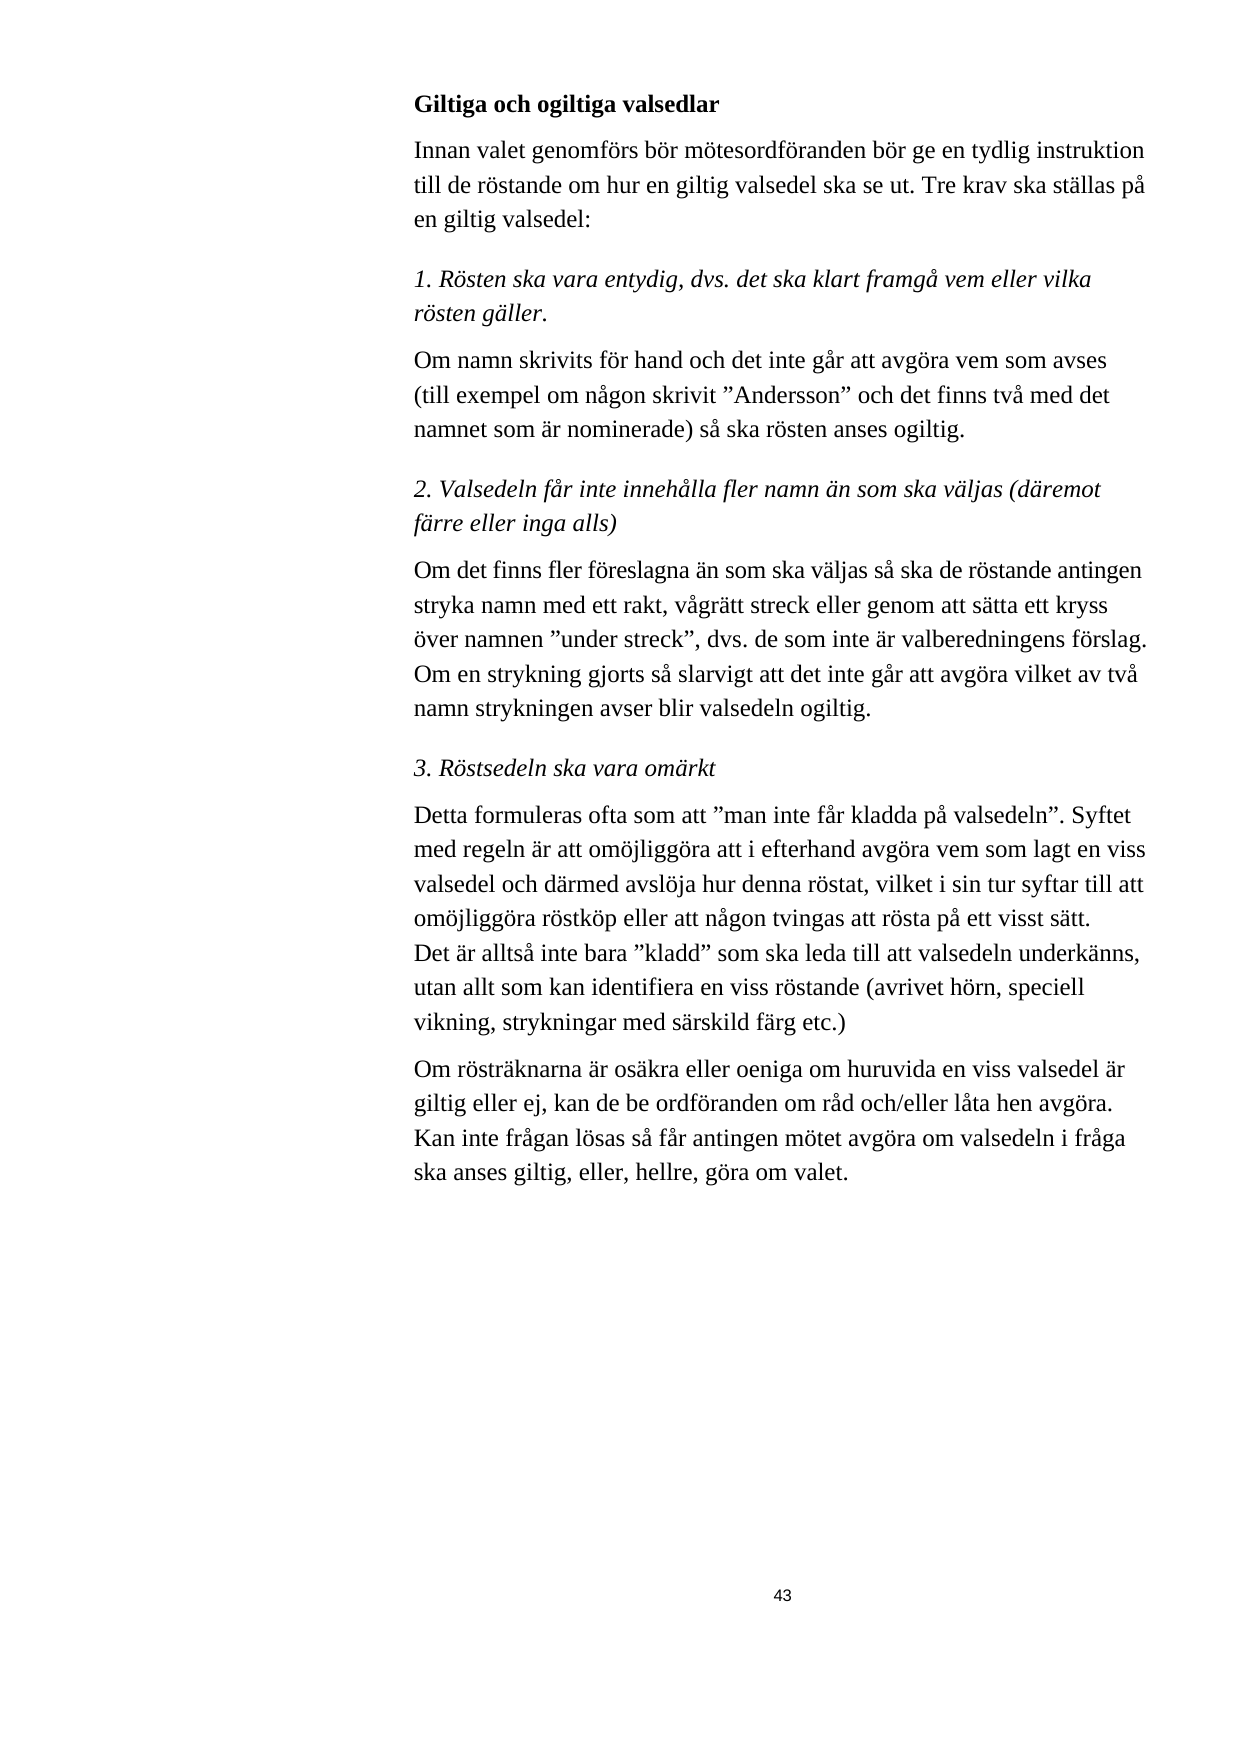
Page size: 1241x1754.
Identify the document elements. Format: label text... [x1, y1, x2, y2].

text Om namn skrivits för hand och det inte går att avgöra vem som avses (till exempel om någon skrivit ”Andersson” och det finns två med det namnet som är nominerade) så ska rösten anses ogiltig. [413, 346, 1152, 443]
text Detta formuleras ofta som att ”man inte får kladda på valsedeln”. Syftet med regeln är att omöjliggöra att i efterhand avgöra vem som lagt en viss valsedel och därmed avslöja hur denna röstat, vilket i sin tur syftar till att omöjliggöra röstköp eller att någon tvingas att rösta på ett visst sätt. Det är alltså inte bara ”kladd” som ska leda till att valsedeln underkänns, utan allt som kan identifiera en viss röstande (avrivet hörn, speciell vikning, strykningar med särskild färg etc.) [413, 800, 1152, 1035]
subtitle 1. Rösten ska vara entydig, dvs. det ska klart framgå vem eller vilka rösten gäller. [413, 264, 1152, 327]
subtitle 3. Röstsedeln ska vara omärkt [413, 753, 1152, 782]
text Om rösträknarna är osäkra eller oeniga om huruvida en viss valsedel är giltig eller ej, kan de be ordföranden om råd och/eller låta hen avgöra. Kan inte frågan lösas så får antingen mötet avgöra om valsedeln i fråga ska anses giltig, eller, hellre, göra om valet. [413, 1054, 1152, 1186]
subtitle 2. Valsedeln får inte innehålla fler namn än som ska väljas (däremot färre eller inga alls) [413, 474, 1152, 537]
text Om det finns fler föreslagna än som ska väljas så ska de röstande antingen stryka namn med ett rakt, vågrätt streck eller genom att sätta ett kryss över namnen ”under streck”, dvs. de som inte är valberedningens förslag. Om en strykning gjorts så slarvigt att det inte går att avgöra vilket av två namn strykningen avser blir valsedeln ogiltig. [413, 555, 1152, 722]
text Innan valet genomförs bör mötesordföranden bör ge en tydlig instruktion till de röstande om hur en giltig valsedel ska se ut. Tre krav ska ställas på en giltig valsedel: [413, 136, 1152, 233]
subtitle Giltiga och ogiltiga valsedlar [413, 89, 1152, 117]
